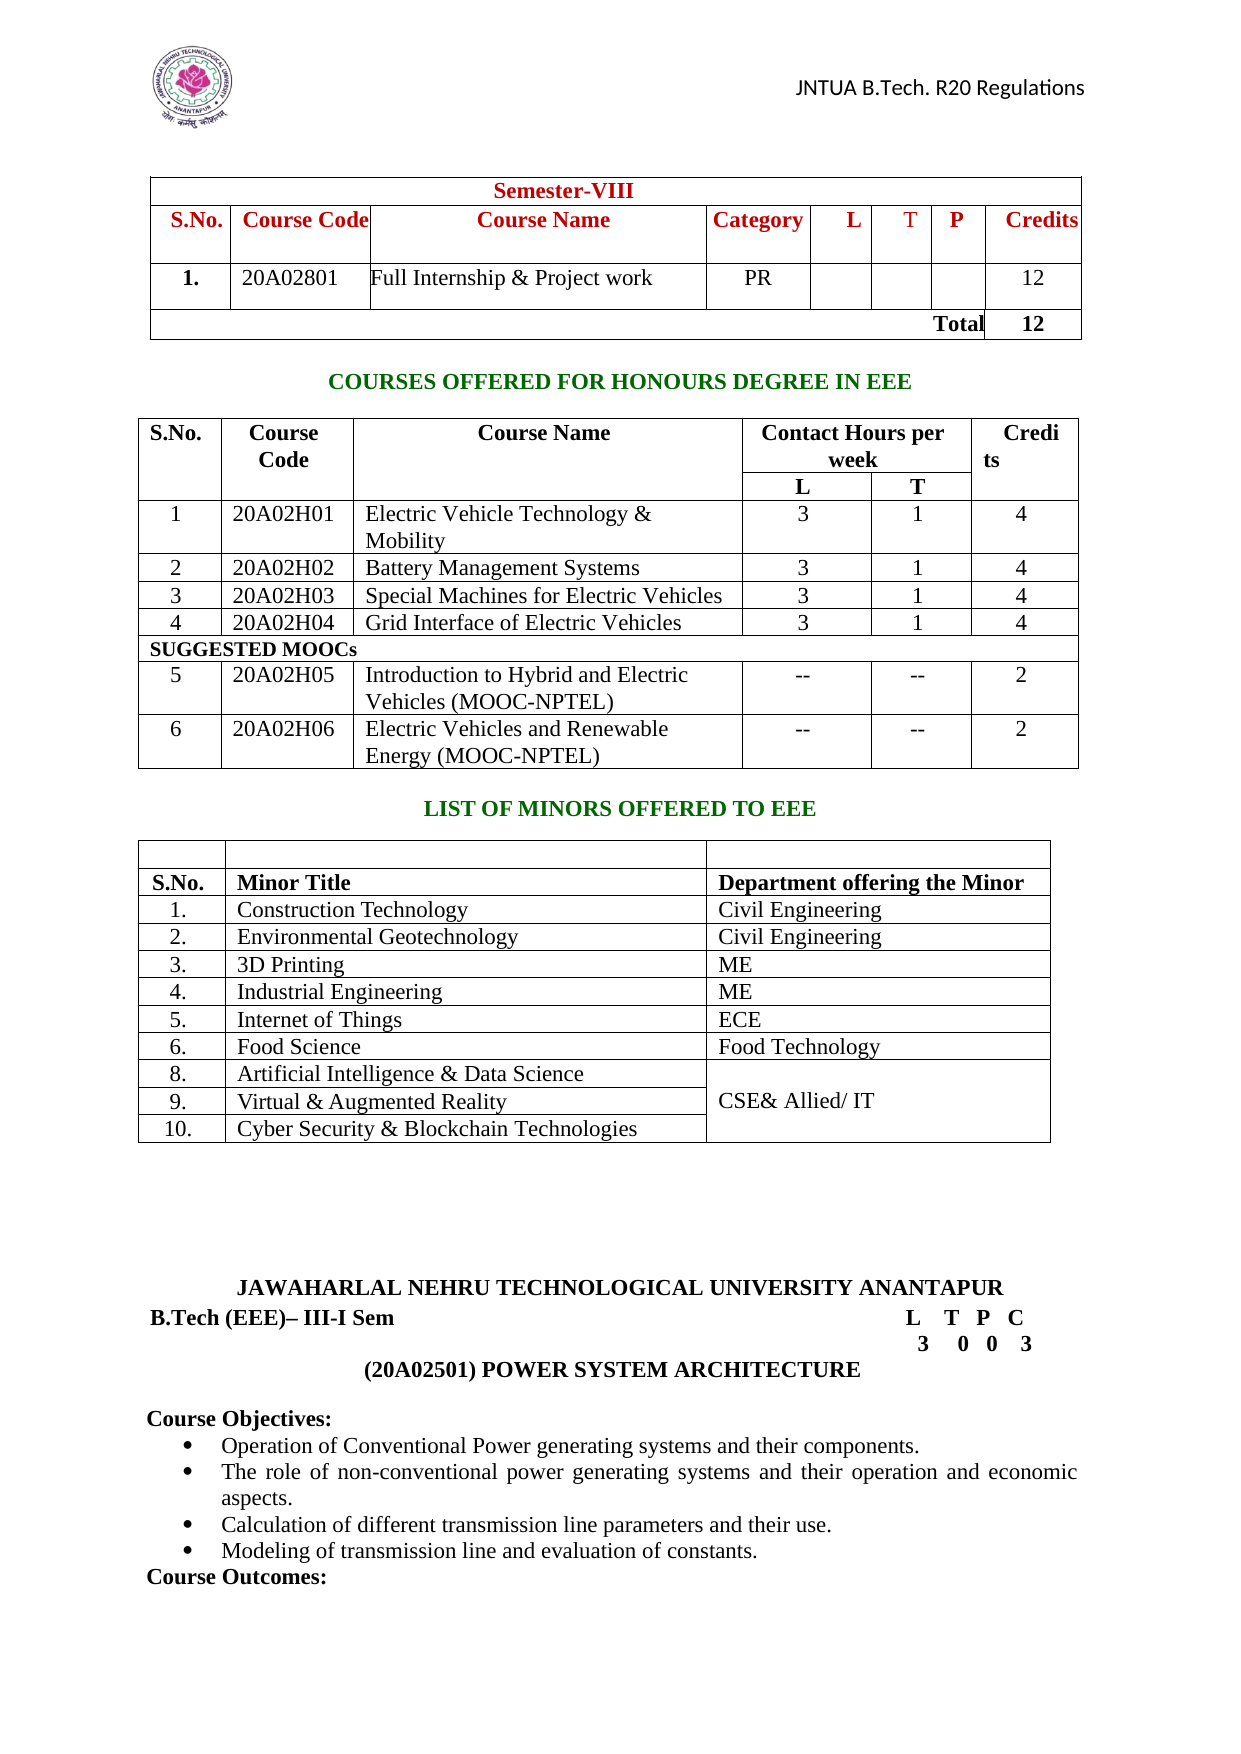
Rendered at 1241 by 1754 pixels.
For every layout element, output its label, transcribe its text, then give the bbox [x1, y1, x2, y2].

table_cell 2. [139, 924, 225, 950]
table_cell -- [743, 715, 871, 768]
text LIST OF MINORS OFFERED TO EEE [150, 795, 1090, 822]
table_cell [811, 264, 871, 309]
table_cell 1 [872, 554, 971, 581]
table_cell Civil Engineering [707, 924, 1050, 950]
table_cell Minor Title [226, 869, 706, 895]
table_cell 4 [972, 554, 1078, 581]
table_cell ME [707, 978, 1050, 1004]
table_cell Grid Interface of Electric Vehicles [354, 609, 742, 635]
table_cell 20A02801 [231, 264, 370, 309]
table_header Semester-VIII [151, 178, 1081, 205]
table_cell Category [707, 206, 810, 263]
table_header Credits [972, 419, 1078, 499]
text JAWAHARLAL NEHRU TECHNOLOGICAL UNIVERSITY ANANTAPUR [150, 1274, 1090, 1300]
table_cell 8. [139, 1060, 225, 1087]
table_cell L [811, 206, 871, 263]
table_cell 20A02H04 [222, 609, 353, 635]
table_cell 3 [743, 582, 871, 608]
table_header [226, 841, 706, 868]
table_cell [872, 264, 931, 309]
table_cell Battery Management Systems [354, 554, 742, 581]
text COURSES OFFERED FOR HONOURS DEGREE IN EEE [150, 368, 1090, 394]
table_cell -- [743, 662, 871, 714]
table_header Contact Hours per week [743, 419, 971, 472]
table_cell 4 [972, 501, 1078, 553]
table_cell 3 [743, 609, 871, 635]
table_cell Industrial Engineering [226, 978, 706, 1004]
table_cell L [743, 473, 871, 499]
table_cell 3D Printing [226, 951, 706, 977]
table_cell 2 [972, 662, 1078, 714]
table_header [139, 841, 225, 868]
table_cell 20A02H01 [222, 501, 353, 553]
table_cell Food Technology [707, 1033, 1050, 1059]
table_cell T [872, 473, 971, 499]
table_cell 3. [139, 951, 225, 977]
table_cell Environmental Geotechnology [226, 924, 706, 950]
table_cell Construction Technology [226, 896, 706, 922]
table_cell [932, 264, 985, 309]
table_cell ECE [707, 1006, 1050, 1032]
table_cell 20A02H02 [222, 554, 353, 581]
table_cell 4 [972, 582, 1078, 608]
table_cell 1. [151, 264, 230, 309]
text 3 0 0 3 [150, 1330, 1090, 1357]
table_cell Cyber Security & Blockchain Technologies [226, 1115, 706, 1142]
table_cell Electric Vehicle Technology & Mobility [354, 501, 742, 553]
table_cell Full Internship & Project work [371, 264, 706, 309]
table_header Course Code [222, 419, 353, 499]
table_cell -- [872, 662, 971, 714]
table_cell Special Machines for Electric Vehicles [354, 582, 742, 608]
table_cell 5. [139, 1006, 225, 1032]
table_cell Course Name [371, 206, 706, 263]
table_cell 3 [139, 582, 221, 608]
table_cell 3 [743, 501, 871, 553]
table_cell SUGGESTED MOOCs [139, 636, 1078, 661]
table_cell 6. [139, 1033, 225, 1059]
table_cell CSE& Allied/ IT [707, 1060, 1050, 1142]
picture [151, 45, 233, 129]
table_cell ME [707, 951, 1050, 977]
table_cell 12 [985, 310, 1081, 339]
table_cell 20A02H03 [222, 582, 353, 608]
table_header [707, 841, 1050, 868]
table_cell Course Objectives: [135, 1405, 1090, 1432]
table_cell 1 [872, 609, 971, 635]
table_cell 5 [139, 662, 221, 714]
table_cell 2 [972, 715, 1078, 768]
table_header S.No. [139, 419, 221, 499]
table_cell Introduction to Hybrid and Electric Vehicles (MOOC-NPTEL) [354, 662, 742, 714]
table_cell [135, 1432, 1090, 1590]
table_header Course Name [354, 419, 742, 499]
table_cell 1 [139, 501, 221, 553]
table_cell Virtual & Augmented Reality [226, 1088, 706, 1114]
table_cell 20A02H06 [222, 715, 353, 768]
table_cell 20A02H05 [222, 662, 353, 714]
table_cell 9. [139, 1088, 225, 1114]
text B.Tech (EEE)– III-I Sem L T P C [150, 1304, 1090, 1330]
table_cell Food Science [226, 1033, 706, 1059]
table_cell P [932, 206, 985, 263]
table_cell Course Code [231, 206, 370, 263]
table_cell S.No. [139, 869, 225, 895]
table_cell Department offering the Minor [707, 869, 1050, 895]
table_cell 10. [139, 1115, 225, 1142]
table_cell 2 [139, 554, 221, 581]
table_cell PR [707, 264, 810, 309]
table_cell 3 [743, 554, 871, 581]
table_cell S.No. [151, 206, 230, 263]
table_cell Total [151, 310, 984, 339]
table_cell Electric Vehicles and Renewable Energy (MOOC-NPTEL) [354, 715, 742, 768]
table_cell T [872, 206, 931, 263]
table_cell 1 [872, 501, 971, 553]
table_cell 6 [139, 715, 221, 768]
table_cell -- [872, 715, 971, 768]
table_cell 1. [139, 896, 225, 922]
table_cell Credits [986, 206, 1081, 263]
table_cell 1 [872, 582, 971, 608]
table_cell 4 [139, 609, 221, 635]
table_header (20A02501) POWER SYSTEM ARCHITECTURE [135, 1357, 1090, 1405]
table_cell 12 [986, 264, 1081, 309]
table_cell Artificial Intelligence & Data Science [226, 1060, 706, 1087]
table_cell Civil Engineering [707, 896, 1050, 922]
table_cell 4 [972, 609, 1078, 635]
table_cell Internet of Things [226, 1006, 706, 1032]
table_cell 4. [139, 978, 225, 1004]
